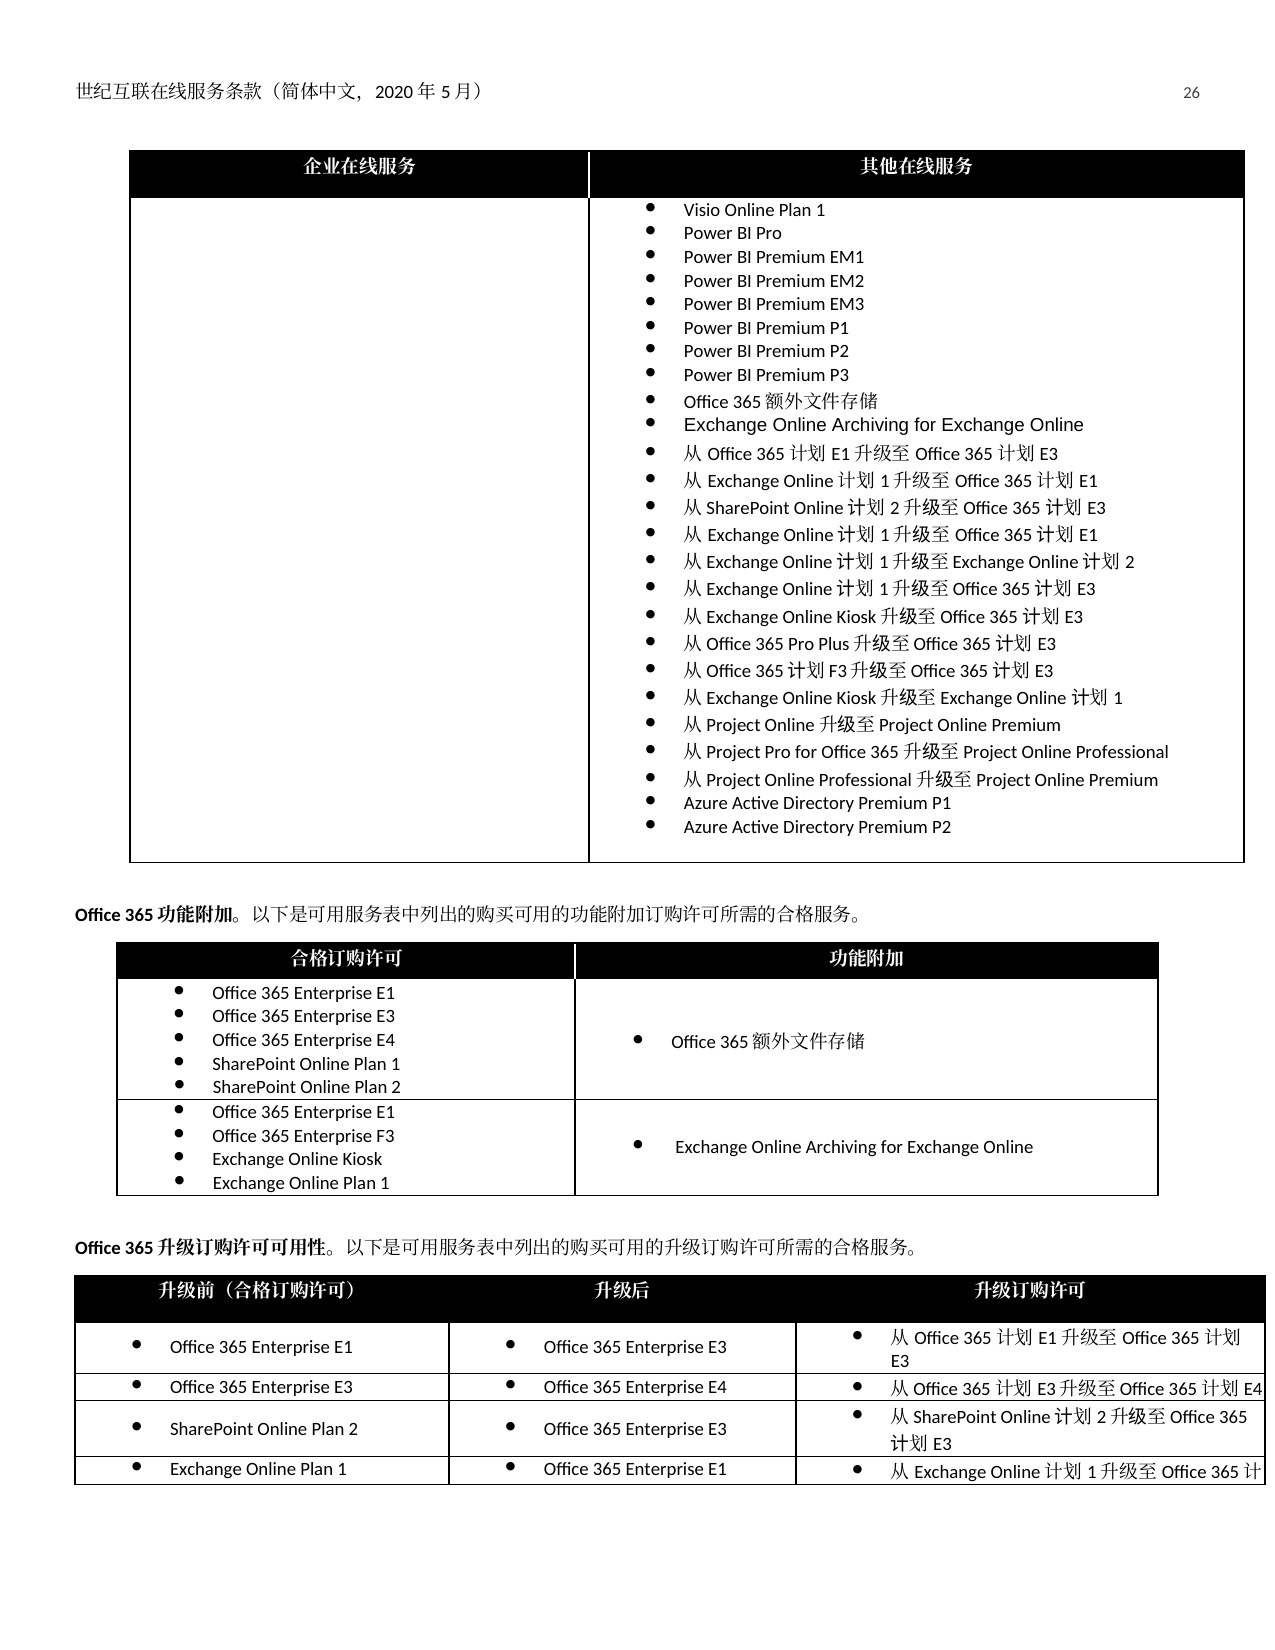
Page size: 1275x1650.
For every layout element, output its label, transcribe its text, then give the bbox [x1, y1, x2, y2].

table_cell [797, 1457, 1264, 1484]
table_cell Office 365 Enterprise E1 Office 365 Enterprise F3 Exchange Online Kiosk Exchange Online Plan 1 [118, 1100, 574, 1195]
table_header 合格订购许可 [118, 944, 574, 979]
table_cell Office 365 Enterprise E3 [76, 1374, 448, 1400]
table_cell Office 365 Enterprise E4 [450, 1374, 795, 1400]
text Office 365 功能附加。以下是可用服务表中列出的购买可用的功能附加订购许可所需的合格服务。 [75, 900, 1200, 927]
table_header 企业在线服务 [131, 152, 588, 198]
table_header 升级后 [450, 1276, 795, 1321]
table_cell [450, 1457, 795, 1484]
table_cell Office 365 Enterprise E3 [450, 1401, 795, 1456]
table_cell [590, 198, 1243, 862]
table_cell Office 365 Enterprise E3 [450, 1323, 795, 1372]
text Office 365 升级订购许可可用性。以下是可用服务表中列出的购买可用的升级订购许可所需的合格服务。 [75, 1233, 1200, 1260]
table_header 升级前（合格订购许可） [76, 1276, 448, 1321]
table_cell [131, 198, 588, 862]
table_cell Office 365 Enterprise E1 [76, 1323, 448, 1372]
table_cell 从 Office 365 计划 E1 升级至 Office 365 计划 E3 [797, 1323, 1264, 1372]
table_header 升级订购许可 [797, 1276, 1264, 1321]
table_header 其他在线服务 [590, 152, 1243, 198]
table_cell Exchange Online Archiving for Exchange Online [576, 1100, 1157, 1195]
table_cell 从SharePoint Online计划 2升级至Office 365 计划 E3 [797, 1401, 1264, 1456]
table_cell Office 365 额外文件存储 [576, 981, 1157, 1099]
table_cell SharePoint Online Plan 2 [76, 1401, 448, 1456]
table_cell 从Office 365 计划 E3升级至Office 365 计划 E4 [797, 1374, 1264, 1400]
table_cell Office 365 Enterprise E1 Office 365 Enterprise E3 Office 365 Enterprise E4 SharePoint Online Plan 1 SharePoint Online Plan 2 [118, 981, 574, 1099]
table_header 功能附加 [576, 944, 1157, 979]
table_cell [76, 1457, 448, 1484]
